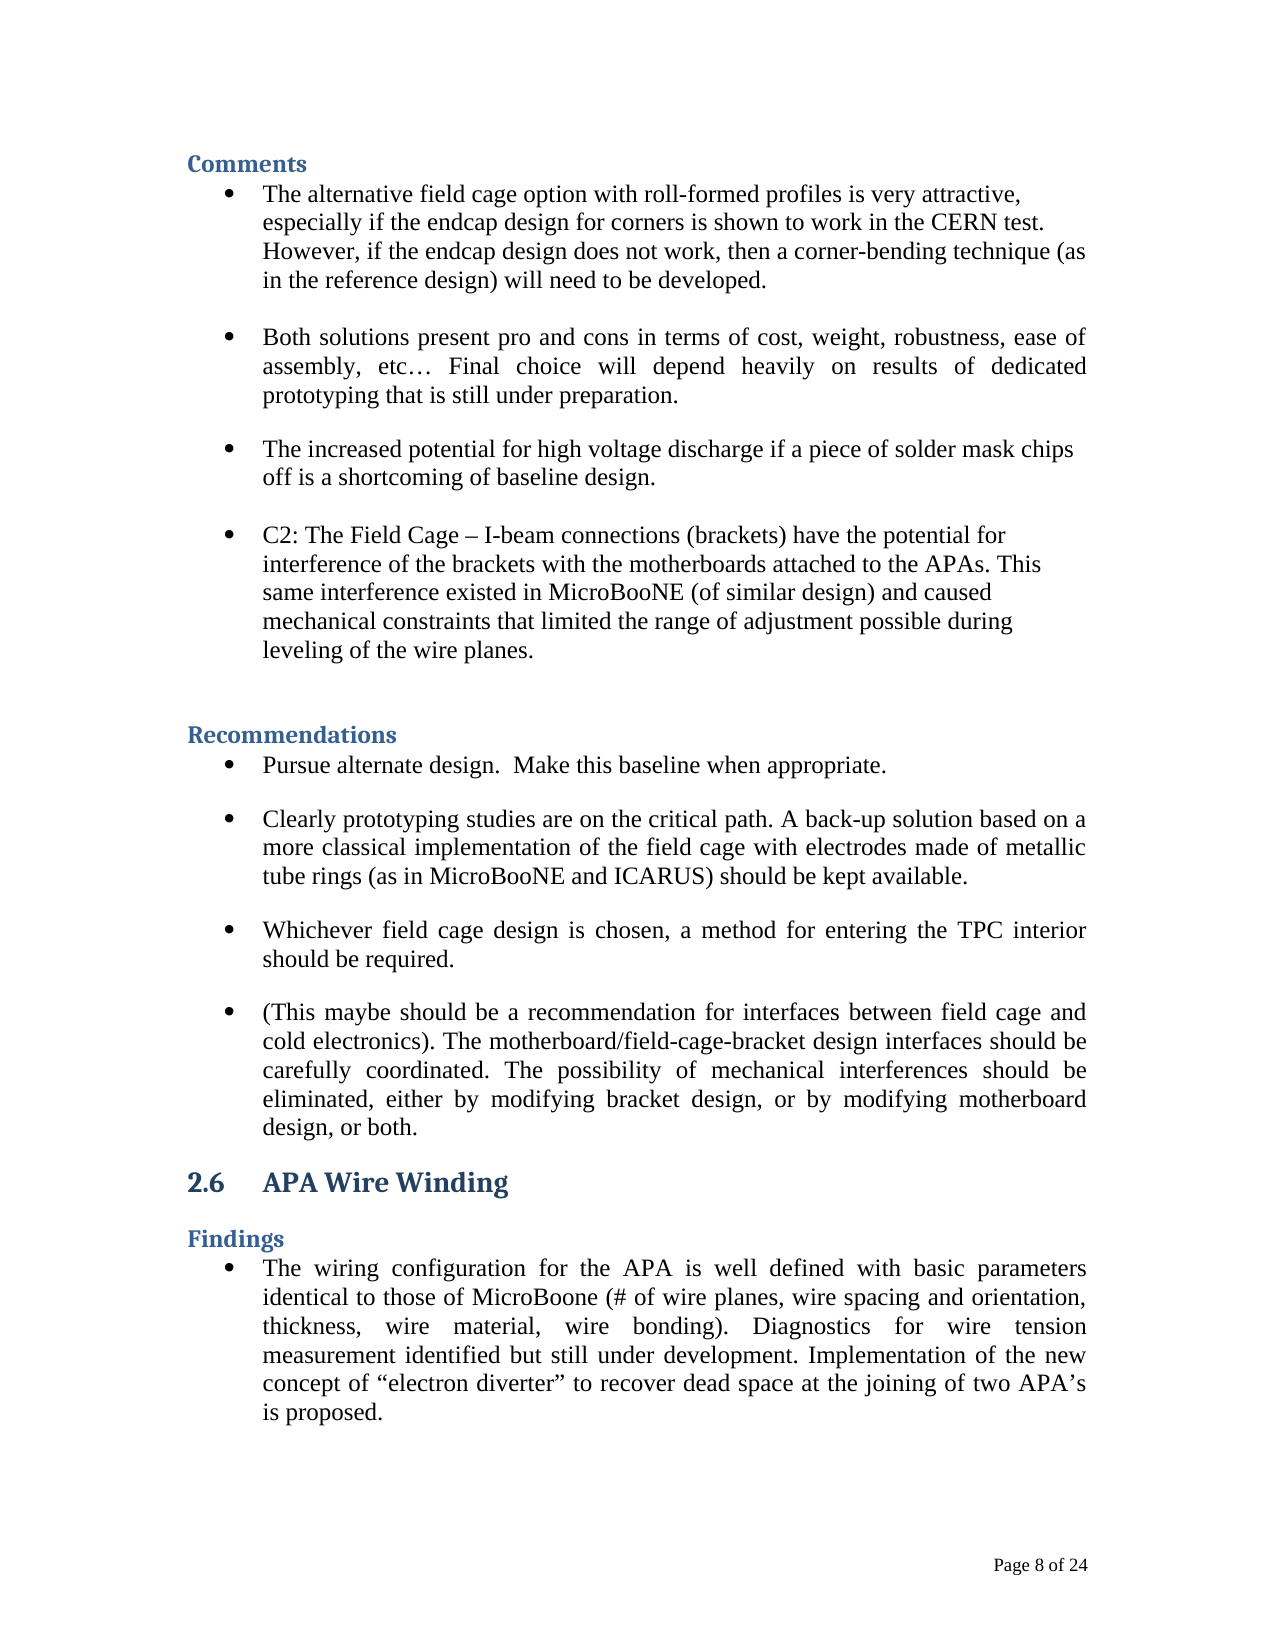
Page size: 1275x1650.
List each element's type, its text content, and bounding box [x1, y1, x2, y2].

subtitle Findings [187, 1225, 1087, 1253]
list Whichever field cage design is chosen, a method for entering the TPC interior should be required. [225, 915, 1087, 972]
list The wiring configuration for the APA is well defined with basic parameters identical to those of MicroBoone (# of wire planes, wire spacing and orientation, thickness, wire material, wire bonding). Diagnostics for wire tension measurement identified but still under development. Implementation of the new concept of “electron diverter” to recover dead space at the joining of two APA’s is proposed. [225, 1253, 1087, 1426]
subtitle The alternative field cage option with roll-formed profiles is very attractive, especially if the endcap design for corners is shown to work in the CERN test. However, if the endcap design does not work, then a corner-bending technique (as in the reference design) will need to be developed. [225, 179, 1087, 294]
subtitle Recommendations [187, 721, 1087, 750]
subtitle The increased potential for high voltage discharge if a piece of solder mask chips off is a shortcoming of baseline design. [225, 434, 1087, 491]
subtitle C2: The Field Cage – I-beam connections (brackets) have the potential for interference of the brackets with the motherboards attached to the APAs. This same interference existed in MicroBooNE (of similar design) and caused mechanical constraints that limited the range of adjustment possible during leveling of the wire planes. [225, 520, 1087, 664]
list Pursue alternate design. Make this baseline when appropriate. [225, 750, 1087, 779]
list Both solutions present pro and cons in terms of cost, weight, robustness, ease of assembly, etc… Final choice will depend heavily on results of dedicated prototyping that is still under preparation. [225, 322, 1087, 409]
list (This maybe should be a recommendation for interfaces between field cage and cold electronics). The motherboard/field-cage-bracket design interfaces should be carefully coordinated. The possibility of mechanical interferences should be eliminated, either by modifying bracket design, or by modifying motherboard design, or both. [225, 997, 1087, 1141]
subtitle Comments [187, 150, 1087, 179]
subtitle APA Wire Winding [187, 1166, 1087, 1200]
list Clearly prototyping studies are on the critical path. A back-up solution based on a more classical implementation of the field cage with electrodes made of metallic tube rings (as in MicroBooNE and ICARUS) should be kept available. [225, 804, 1087, 890]
